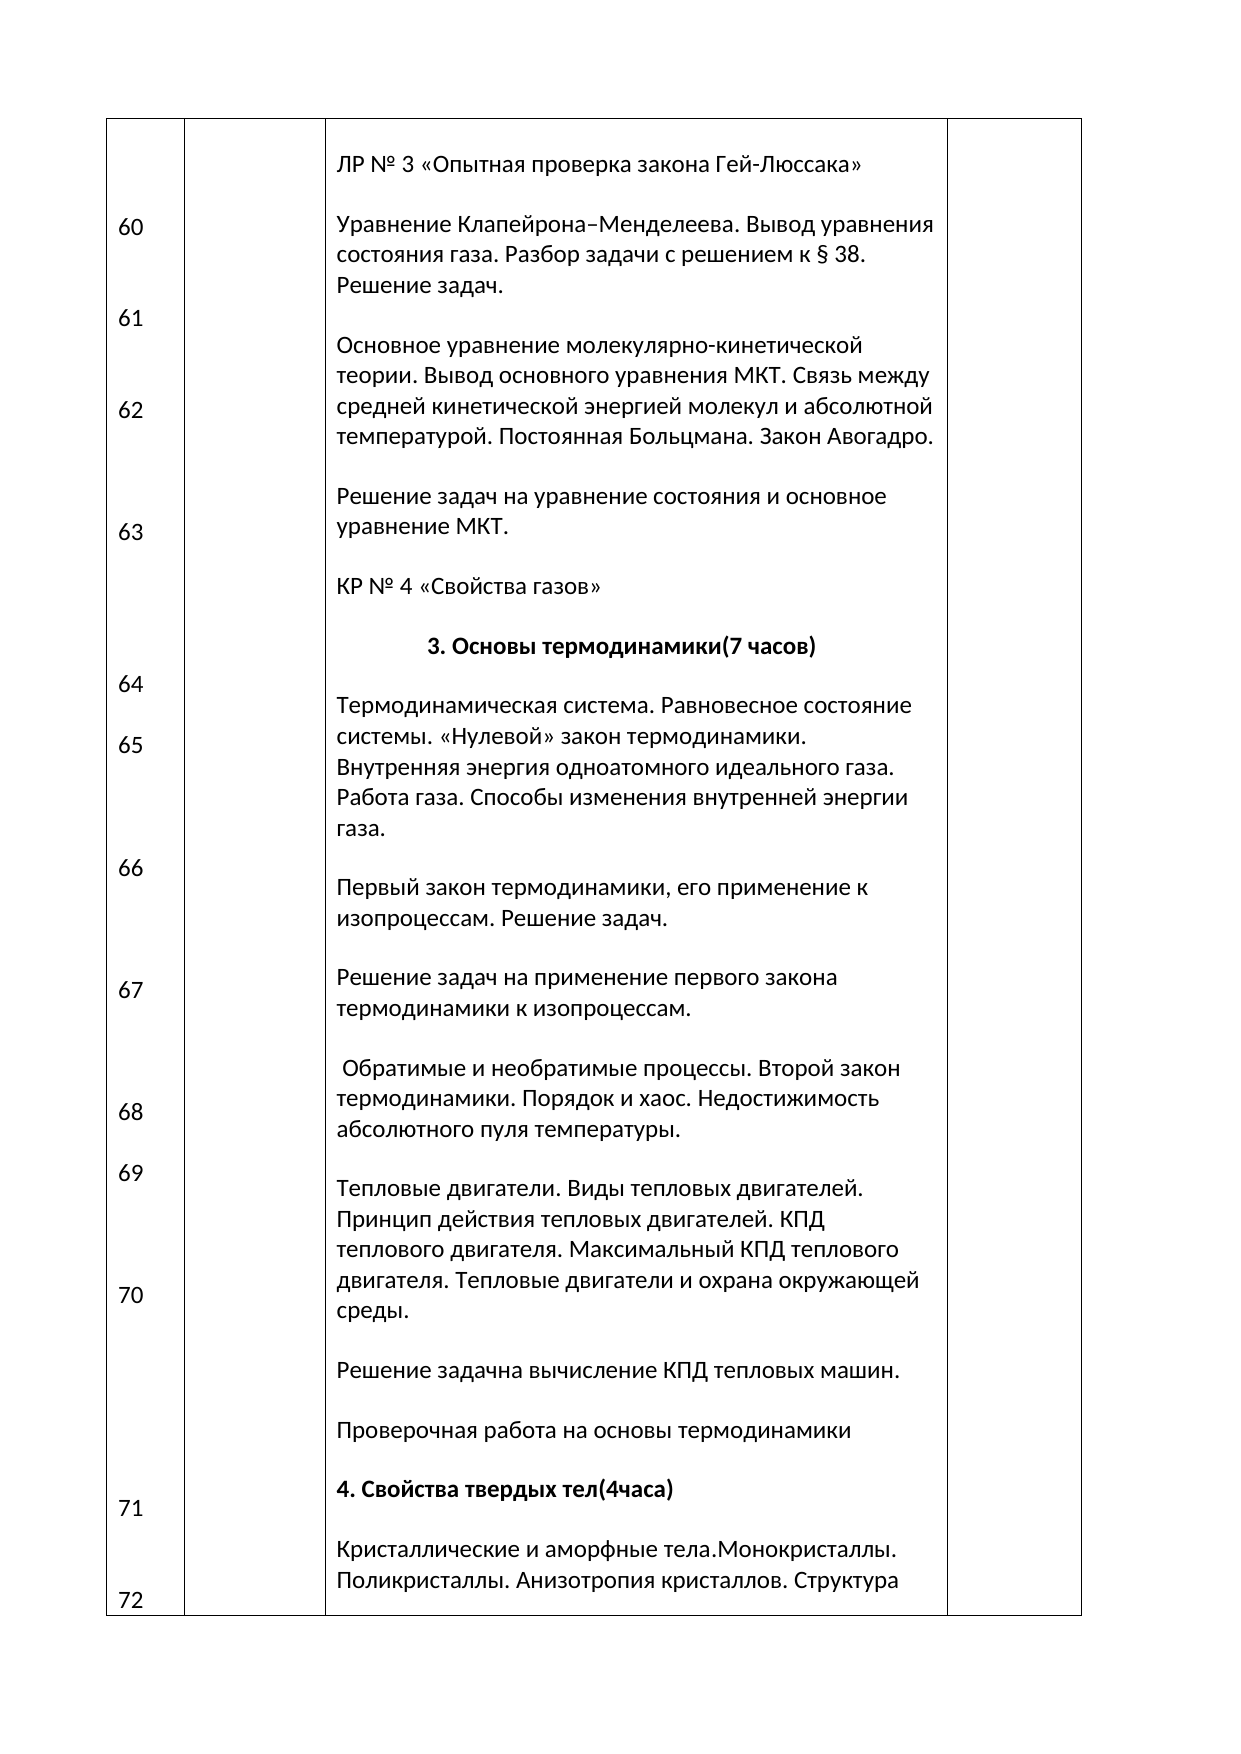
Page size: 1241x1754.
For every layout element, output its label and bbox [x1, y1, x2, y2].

table_cell [948, 119, 1081, 1615]
table_cell [107, 119, 184, 1615]
table_cell [185, 119, 325, 1615]
table_cell [326, 119, 947, 1615]
